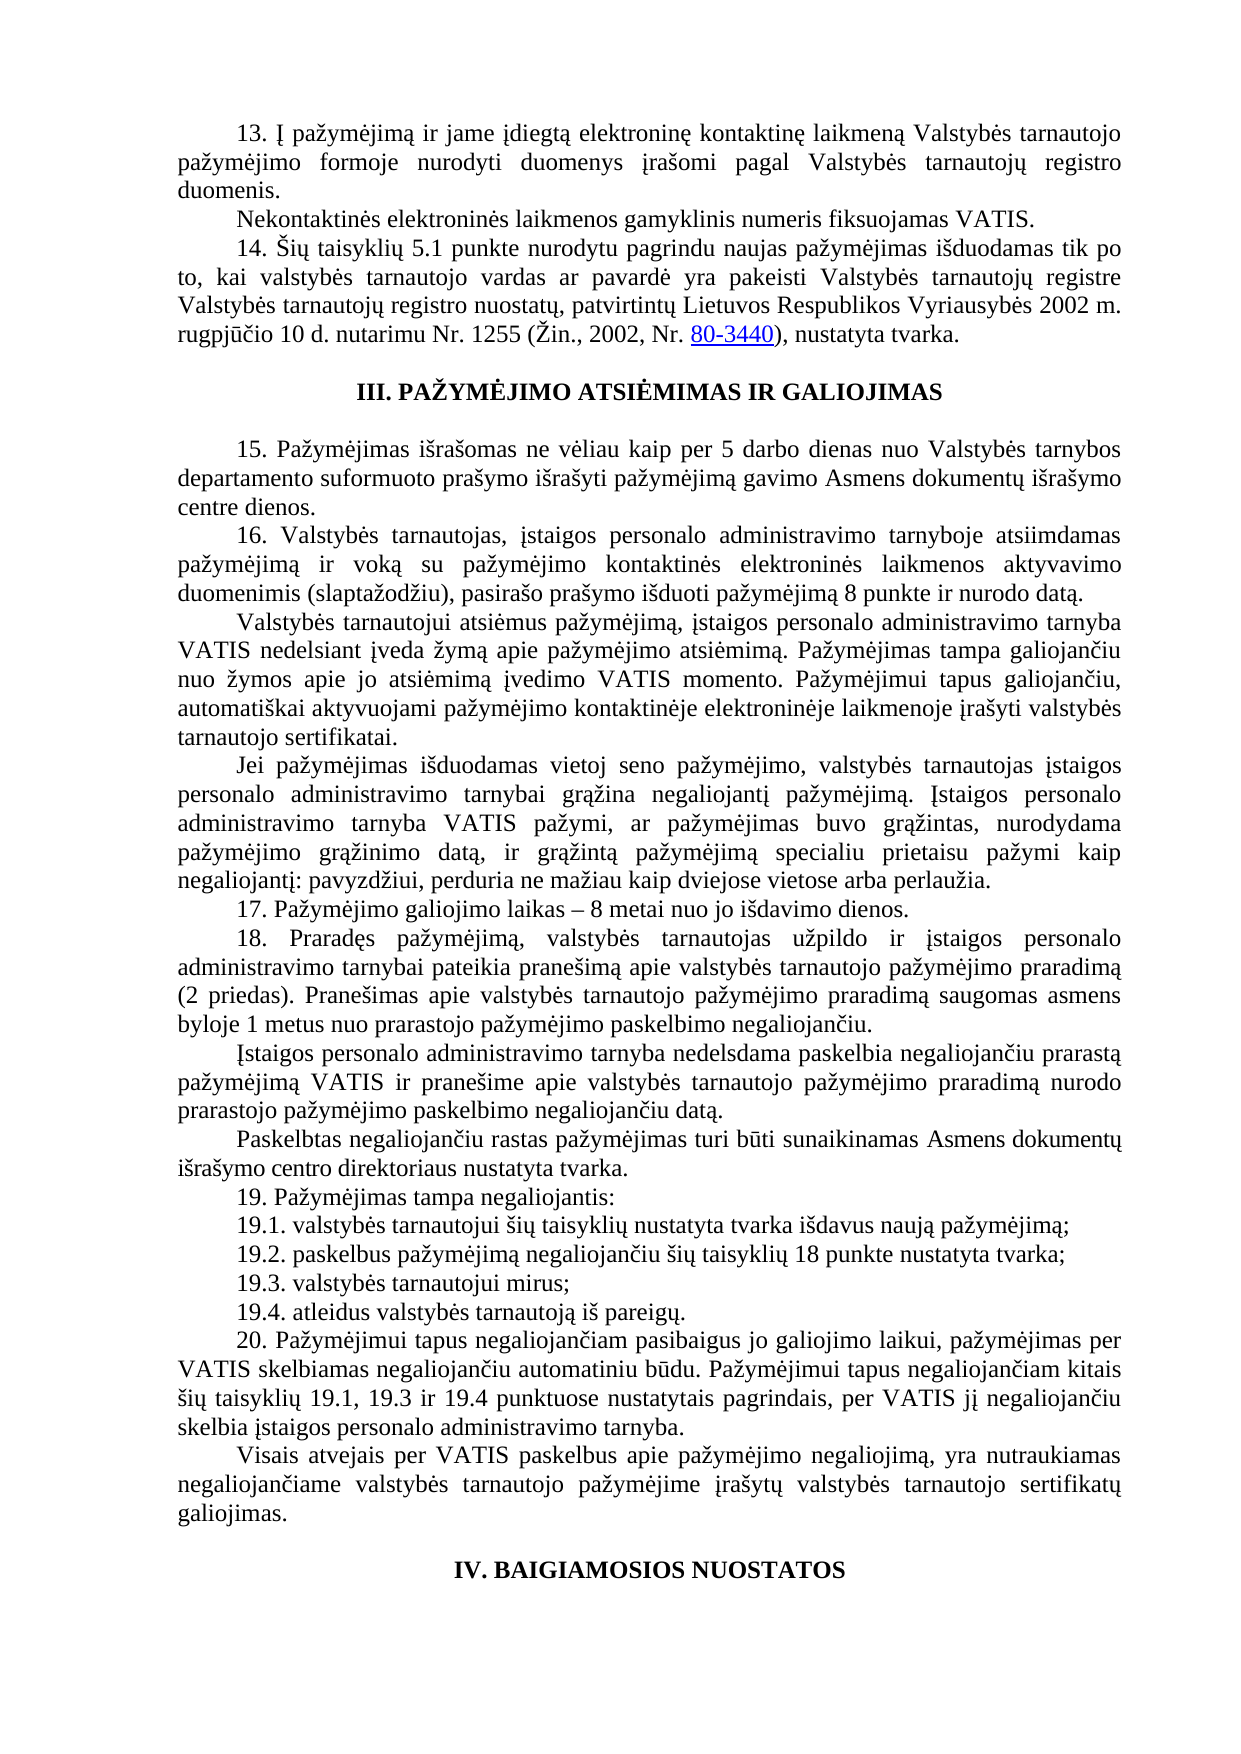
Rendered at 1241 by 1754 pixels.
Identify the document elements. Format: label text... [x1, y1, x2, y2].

text Jei pažymėjimas išduodamas vietoj seno pažymėjimo, valstybės tarnautojas įstaigos personalo administravimo tarnybai grąžina negaliojantį pažymėjimą. Įstaigos personalo administravimo tarnyba VATIS pažymi, ar pažymėjimas buvo grąžintas, nurodydama pažymėjimo grąžinimo datą, ir grąžintą pažymėjimą specialiu prietaisu pažymi kaip negaliojantį: pavyzdžiui, perduria ne mažiau kaip dviejose vietose arba perlaužia. [177, 751, 1122, 894]
text 16. Valstybės tarnautojas, įstaigos personalo administravimo tarnyboje atsiimdamas pažymėjimą ir voką su pažymėjimo kontaktinės elektroninės laikmenos aktyvavimo duomenimis (slaptažodžiu), pasirašo prašymo išduoti pažymėjimą 8 punkte ir nurodo datą. [177, 521, 1122, 607]
text Visais atvejais per VATIS paskelbus apie pažymėjimo negaliojimą, yra nutraukiamas negaliojančiame valstybės tarnautojo pažymėjime įrašytų valstybės tarnautojo sertifikatų galiojimas. [177, 1441, 1122, 1527]
text 18. Praradęs pažymėjimą, valstybės tarnautojas užpildo ir įstaigos personalo administravimo tarnybai pateikia pranešimą apie valstybės tarnautojo pažymėjimo praradimą (2 priedas). Pranešimas apie valstybės tarnautojo pažymėjimo praradimą saugomas asmens byloje 1 metus nuo prarastojo pažymėjimo paskelbimo negaliojančiu. [177, 923, 1122, 1038]
text 13. Į pažymėjimą ir jame įdiegtą elektroninę kontaktinę laikmeną Valstybės tarnautojo pažymėjimo formoje nurodyti duomenys įrašomi pagal Valstybės tarnautojų registro duomenis. [177, 118, 1122, 204]
text 20. Pažymėjimui tapus negaliojančiam pasibaigus jo galiojimo laikui, pažymėjimas per VATIS skelbiamas negaliojančiu automatiniu būdu. Pažymėjimui tapus negaliojančiam kitais šių taisyklių 19.1, 19.3 ir 19.4 punktuose nustatytais pagrindais, per VATIS jį negaliojančiu skelbia įstaigos personalo administravimo tarnyba. [177, 1326, 1122, 1441]
text Įstaigos personalo administravimo tarnyba nedelsdama paskelbia negaliojančiu prarastą pažymėjimą VATIS ir pranešime apie valstybės tarnautojo pažymėjimo praradimą nurodo prarastojo pažymėjimo paskelbimo negaliojančiu datą. [177, 1038, 1122, 1124]
text III. PAŽYMĖJIMO ATSIĖMIMAS IR GALIOJIMAS [177, 377, 1122, 406]
text 19. Pažymėjimas tampa negaliojantis: [177, 1182, 1122, 1211]
text 19.4. atleidus valstybės tarnautoją iš pareigų. [177, 1297, 1122, 1326]
text 19.3. valstybės tarnautojui mirus; [177, 1268, 1122, 1297]
text Nekontaktinės elektroninės laikmenos gamyklinis numeris fiksuojamas VATIS. [177, 204, 1122, 233]
text IV. BAIGIAMOSIOS NUOSTATOS [177, 1556, 1122, 1584]
text Valstybės tarnautojui atsiėmus pažymėjimą, įstaigos personalo administravimo tarnyba VATIS nedelsiant įveda žymą apie pažymėjimo atsiėmimą. Pažymėjimas tampa galiojančiu nuo žymos apie jo atsiėmimą įvedimo VATIS momento. Pažymėjimui tapus galiojančiu, automatiškai aktyvuojami pažymėjimo kontaktinėje elektroninėje laikmenoje įrašyti valstybės tarnautojo sertifikatai. [177, 607, 1122, 751]
text 19.1. valstybės tarnautojui šių taisyklių nustatyta tvarka išdavus naują pažymėjimą; [177, 1211, 1122, 1239]
text 17. Pažymėjimo galiojimo laikas – 8 metai nuo jo išdavimo dienos. [177, 894, 1122, 923]
text Paskelbtas negaliojančiu rastas pažymėjimas turi būti sunaikinamas Asmens dokumentų išrašymo centro direktoriaus nustatyta tvarka. [177, 1124, 1122, 1182]
text 19.2. paskelbus pažymėjimą negaliojančiu šių taisyklių 18 punkte nustatyta tvarka; [177, 1239, 1122, 1268]
text 15. Pažymėjimas išrašomas ne vėliau kaip per 5 darbo dienas nuo Valstybės tarnybos departamento suformuoto prašymo išrašyti pažymėjimą gavimo Asmens dokumentų išrašymo centre dienos. [177, 434, 1122, 521]
text 14. Šių taisyklių 5.1 punkte nurodytu pagrindu naujas pažymėjimas išduodamas tik po to, kai valstybės tarnautojo vardas ar pavardė yra pakeisti Valstybės tarnautojų registre Valstybės tarnautojų registro nuostatų, patvirtintų Lietuvos Respublikos Vyriausybės 2002 m. rugpjūčio 10 d. nutarimu Nr. 1255 (Žin., 2002, Nr. 80-3440), nustatyta tvarka. [177, 233, 1122, 348]
